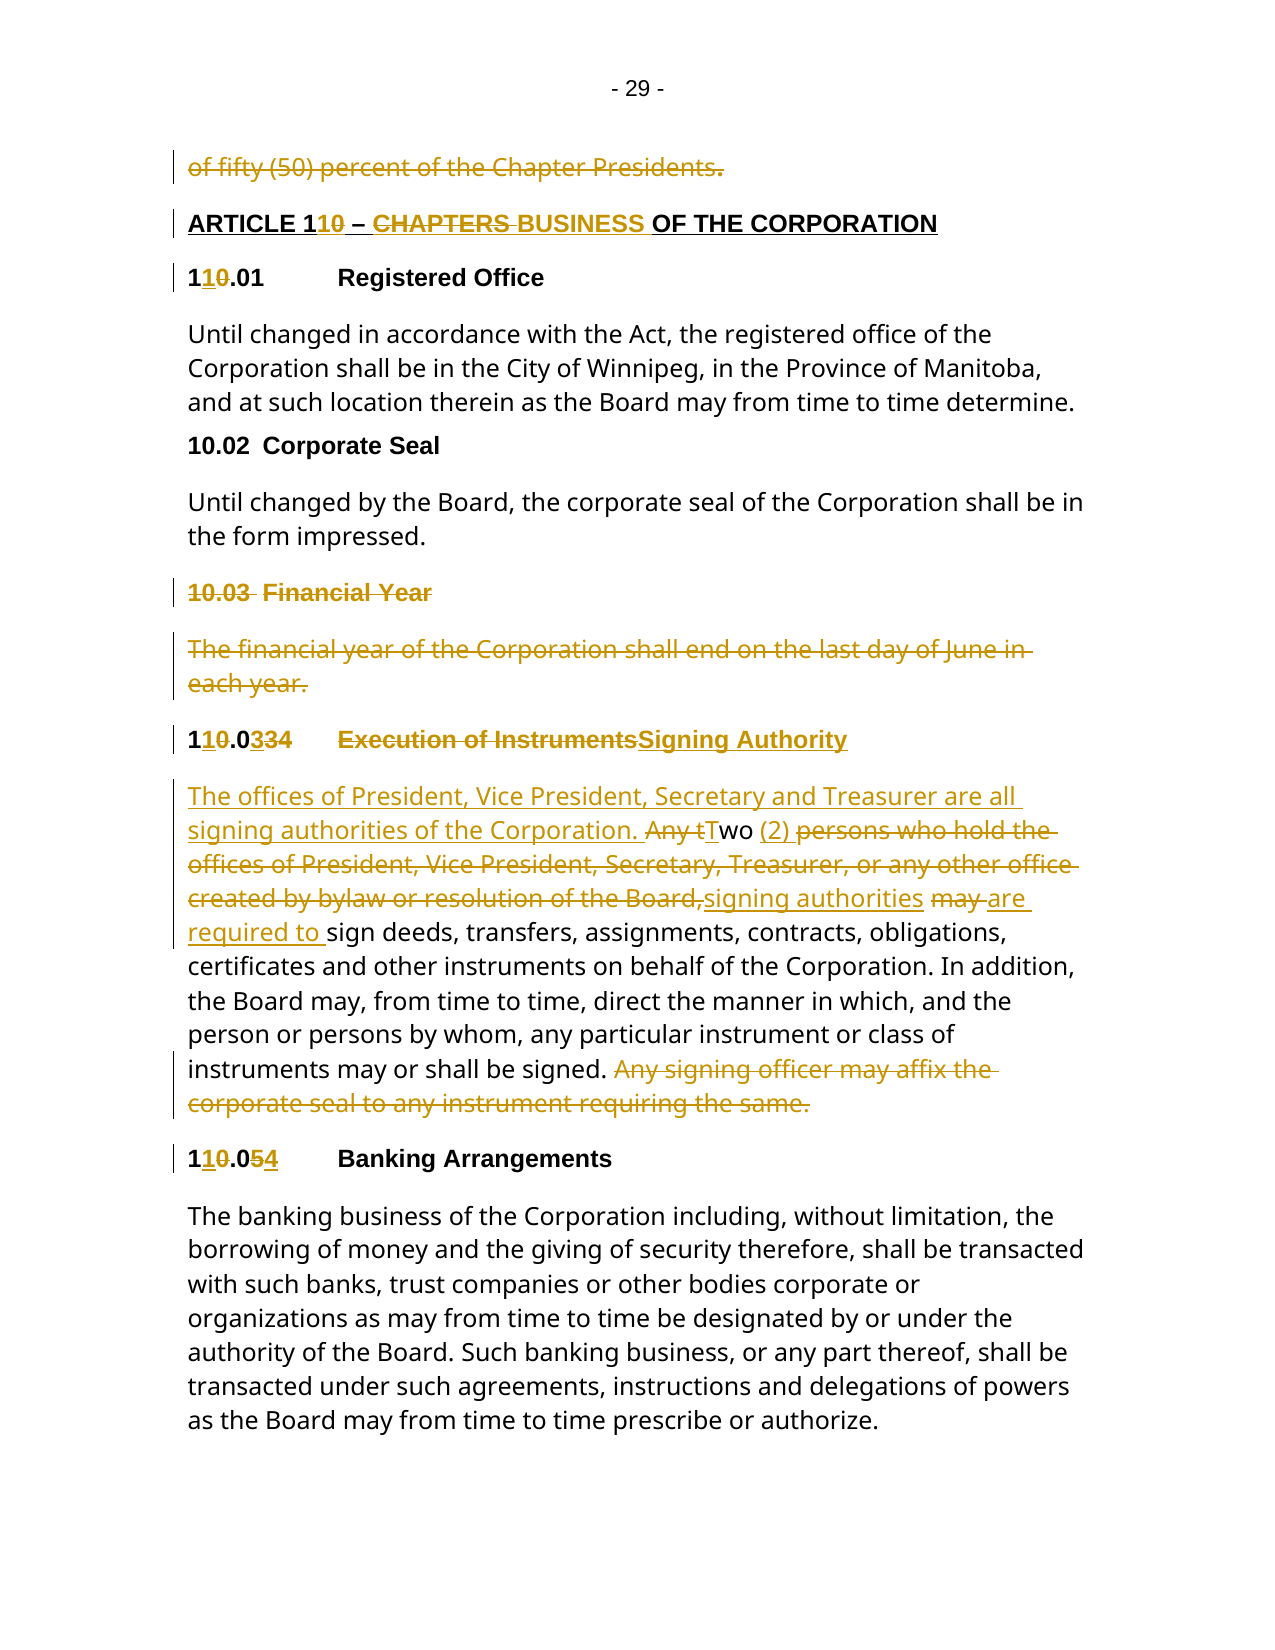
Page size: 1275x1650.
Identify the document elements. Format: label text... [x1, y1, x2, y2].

subtitle 1.0 [187, 725, 1087, 754]
subtitle ARTICLE 1 – OF THE CORPORATION [187, 209, 1087, 238]
subtitle 1.0 Banking Arrangements [187, 1144, 1087, 1173]
text Until changed in accordance with the Act, the registered office of the Corporation shall be in the City of Winnipeg, in the Province of Manitoba, and at such location therein as the Board may from time to time determine. [187, 317, 1087, 419]
text Until changed by the Board, the corporate seal of the Corporation shall be in the form impressed. [187, 485, 1087, 553]
subtitle 1.01 Registered Office [187, 263, 1087, 292]
text wo sign deeds, transfers, assignments, contracts, obligations, certificates and other instruments on behalf of the Corporation. In addition, the Board may, from time to time, direct the manner in which, and the person or persons by whom, any particular instrument or class of instruments may or shall be signed. [187, 779, 1087, 1119]
subtitle 10.02 Corporate Seal [187, 431, 1087, 460]
text The banking business of the Corporation including, without limitation, the borrowing of money and the giving of security therefore, shall be transacted with such banks, trust companies or other bodies corporate or organizations as may from time to time be designated by or under the authority of the Board. Such banking business, or any part thereof, shall be transacted under such agreements, instructions and delegations of powers as the Board may from time to time prescribe or authorize. [187, 1198, 1087, 1437]
